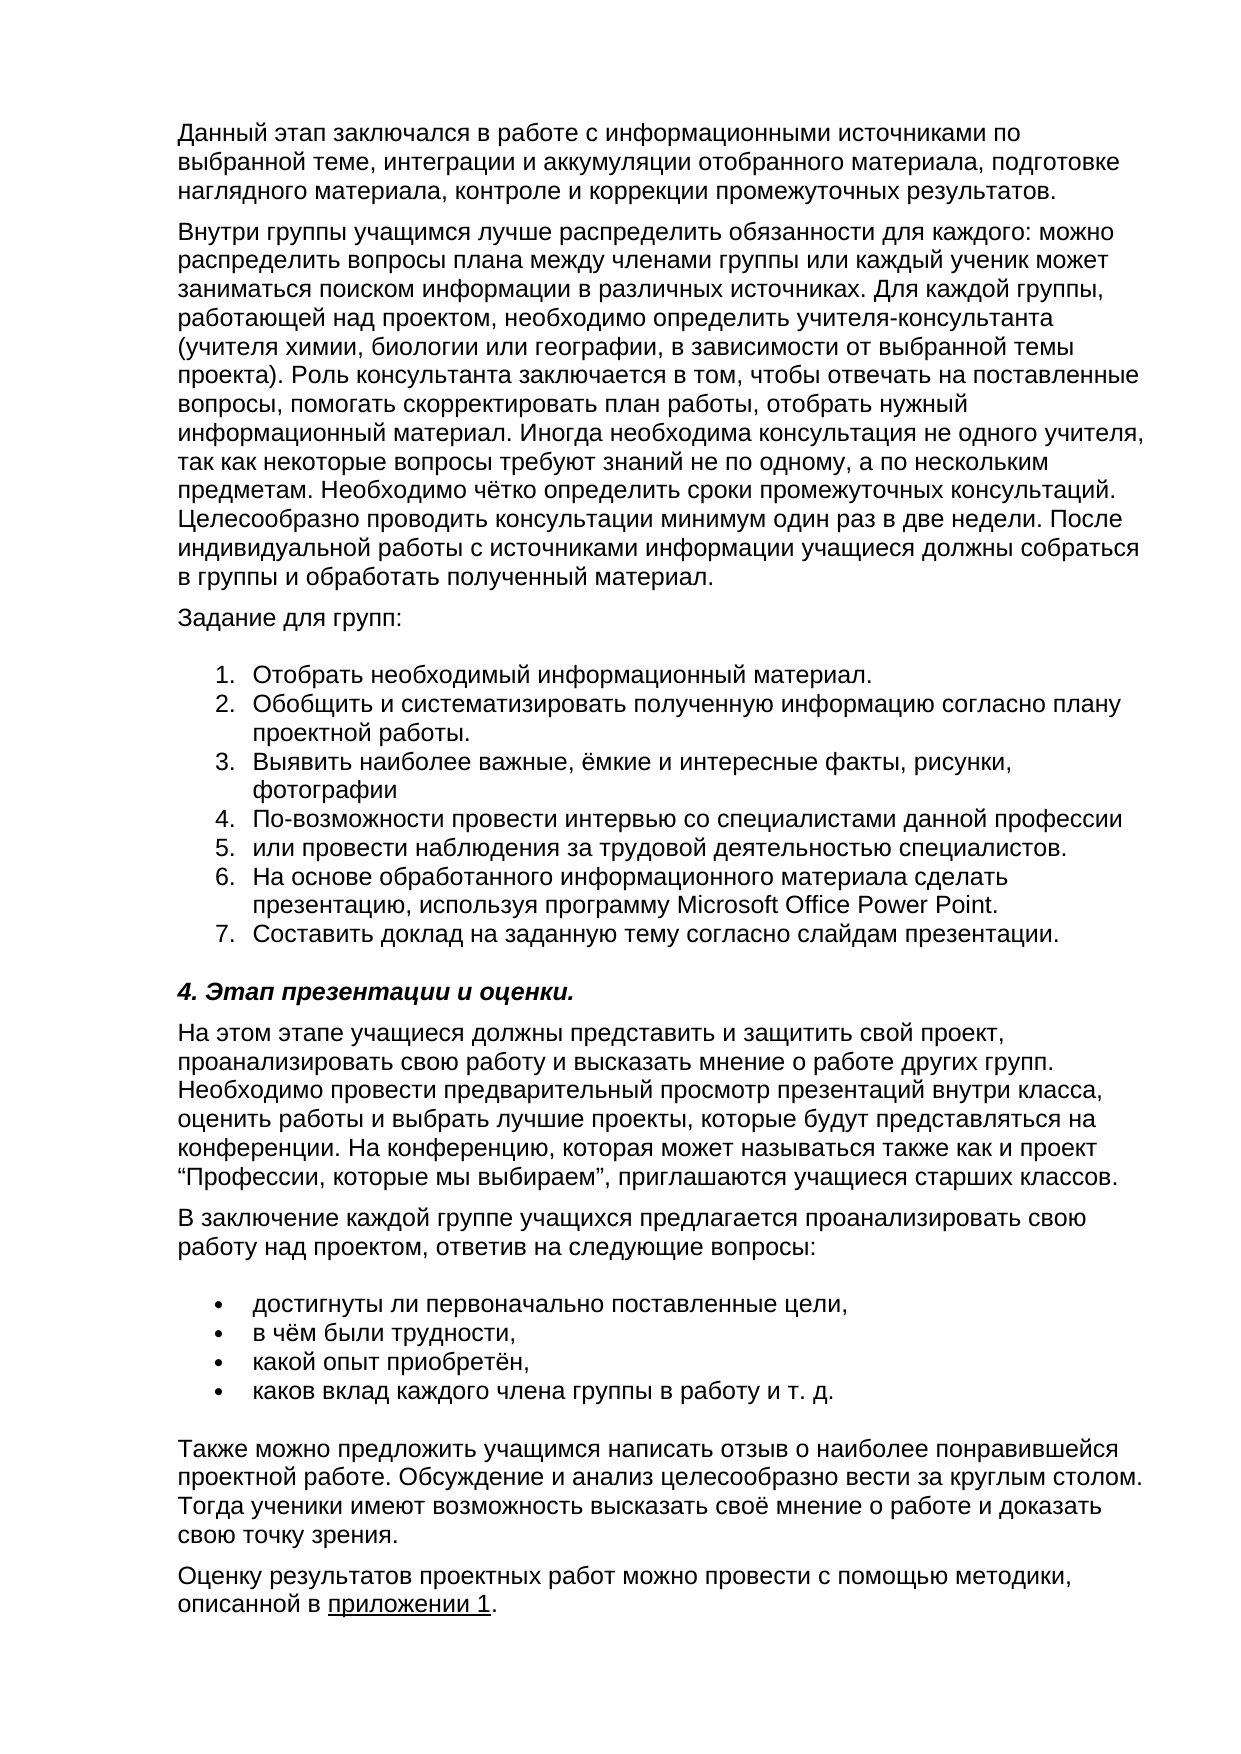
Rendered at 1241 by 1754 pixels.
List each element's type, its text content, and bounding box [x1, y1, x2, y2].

text Также можно предложить учащимся написать отзыв о наиболее понравившейся проектной работе. Обсуждение и анализ целесообразно вести за круглым столом. Тогда ученики имеют возможность высказать своё мнение о работе и доказать свою точку зрения. [177, 1433, 1152, 1548]
list Отобрать необходимый информационный материал. [215, 660, 1152, 689]
list достигнуты ли первоначально поставленные цели, [215, 1289, 1152, 1318]
list Обобщить и систематизировать полученную информацию согласно плану проектной работы. [215, 689, 1152, 747]
list Составить доклад на заданную тему согласно слайдам презентации. [215, 919, 1152, 948]
text 4. Этап презентации и оценки. [177, 977, 1152, 1006]
list в чём были трудности, [215, 1318, 1152, 1347]
list По-возможности провести интервью со специалистами данной профессии [215, 804, 1152, 833]
list Выявить наиболее важные, ёмкие и интересные факты, рисунки, фотографии [215, 747, 1152, 804]
text Оценку результатов проектных работ можно провести с помощью методики, описанной в приложении 1. [177, 1561, 1152, 1618]
text Внутри группы учащимся лучше распределить обязанности для каждого: можно распределить вопросы плана между членами группы или каждый ученик может заниматься поиском информации в различных источниках. Для каждой группы, работающей над проектом, необходимо определить учителя-консультанта (учителя химии, биологии или географии, в зависимости от выбранной темы проекта). Роль консультанта заключается в том, чтобы отвечать на поставленные вопросы, помогать скорректировать план работы, отобрать нужный информационный материал. Иногда необходима консультация не одного учителя, так как некоторые вопросы требуют знаний не по одному, а по нескольким предметам. Необходимо чётко определить сроки промежуточных консультаций. Целесообразно проводить консультации минимум один раз в две недели. После индивидуальной работы с источниками информации учащиеся должны собраться в группы и обработать полученный материал. [177, 217, 1152, 590]
list каков вклад каждого члена группы в работу и т. д. [215, 1376, 1152, 1404]
text Задание для групп: [177, 602, 1152, 631]
list какой опыт приобретён, [215, 1347, 1152, 1376]
list На основе обработанного информационного материала сделать презентацию, используя программу Microsoft Office Power Point. [215, 862, 1152, 919]
text На этом этапе учащиеся должны представить и защитить свой проект, проанализировать свою работу и высказать мнение о работе других групп. Необходимо провести предварительный просмотр презентаций внутри класса, оценить работы и выбрать лучшие проекты, которые будут представляться на конференции. На конференцию, которая может называться также как и проект “Профессии, которые мы выбираем”, приглашаются учащиеся старших классов. [177, 1018, 1152, 1191]
text В заключение каждой группе учащихся предлагается проанализировать свою работу над проектом, ответив на следующие вопросы: [177, 1203, 1152, 1260]
list или провести наблюдения за трудовой деятельностью специалистов. [215, 833, 1152, 862]
text Данный этап заключался в работе с информационными источниками по выбранной теме, интеграции и аккумуляции отобранного материала, подготовке наглядного материала, контроле и коррекции промежуточных результатов. [177, 118, 1152, 204]
